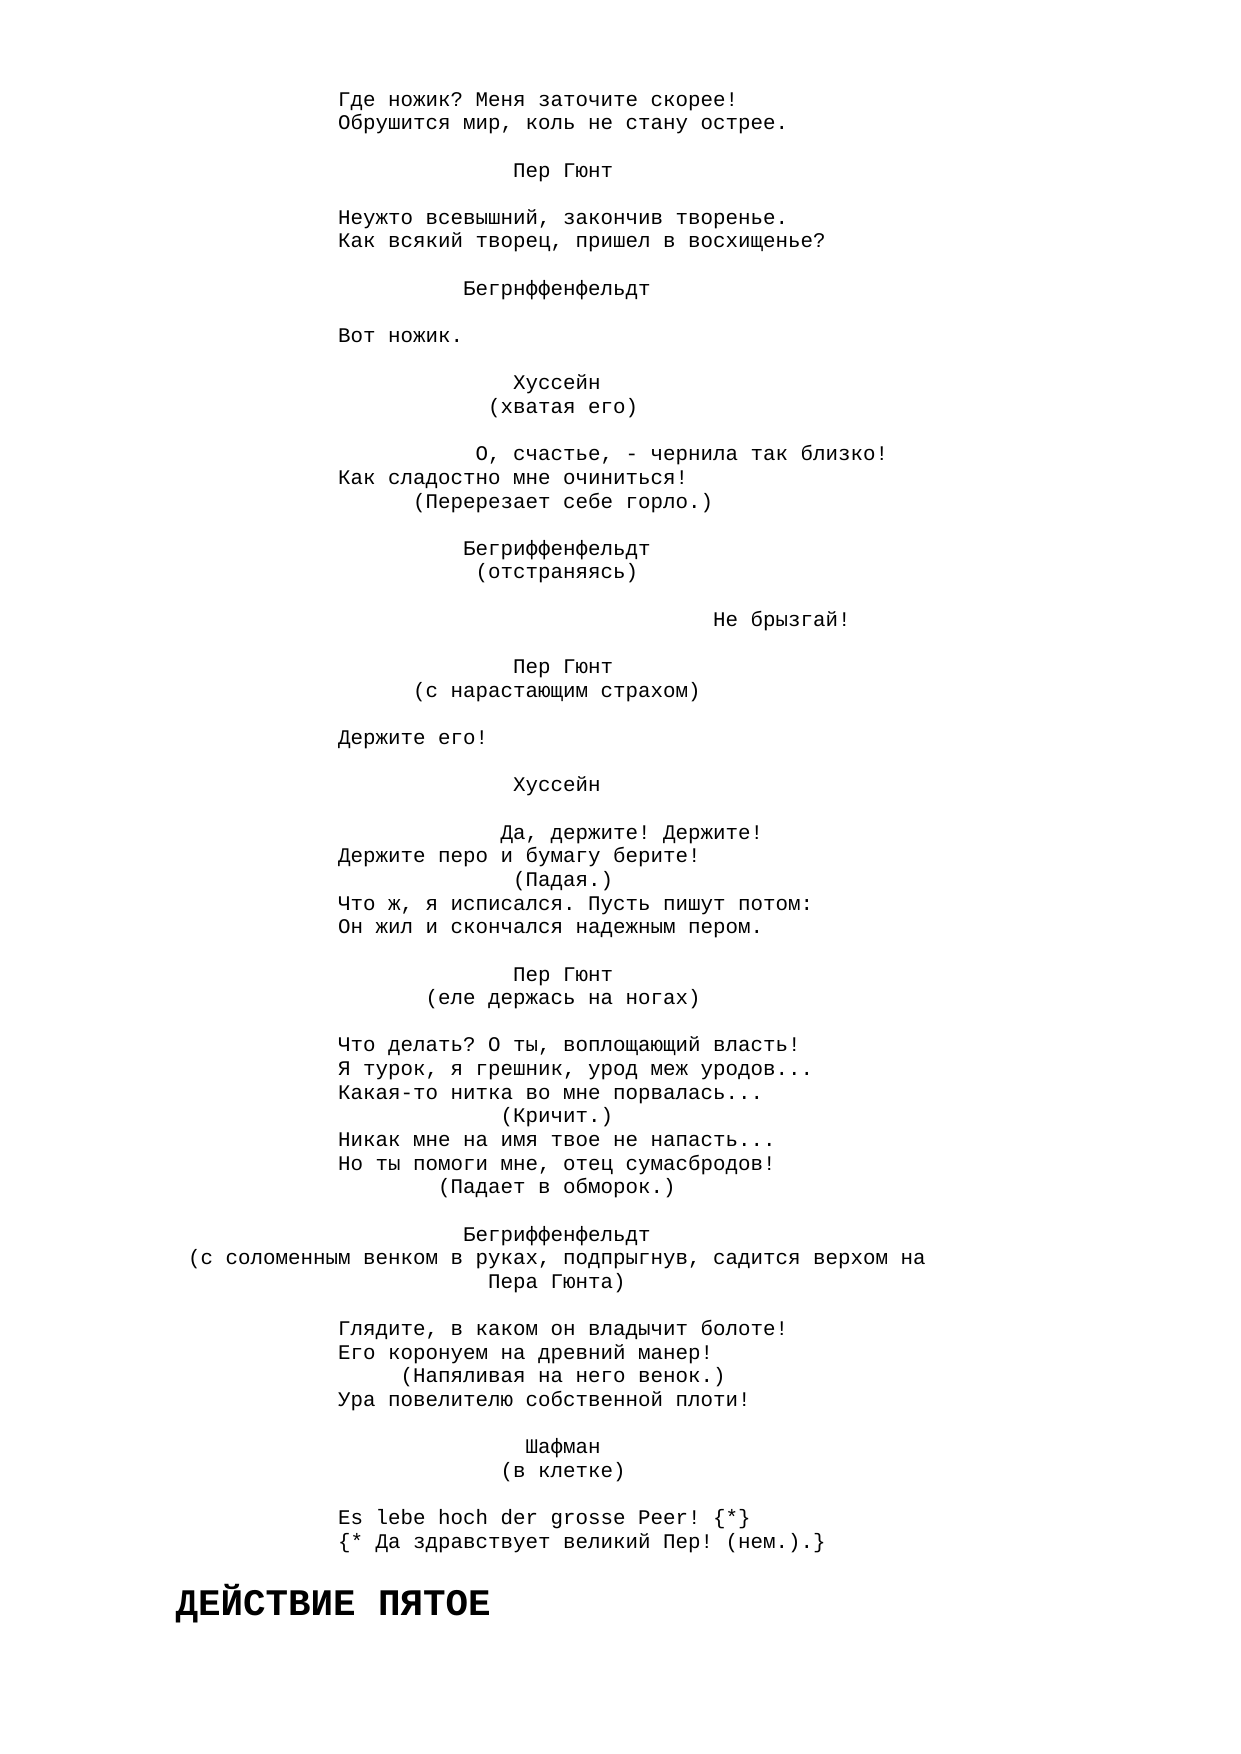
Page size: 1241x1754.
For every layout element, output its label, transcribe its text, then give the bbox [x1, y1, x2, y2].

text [100, 89, 1146, 1555]
subtitle ДЕЙСТВИЕ ПЯТОЕ [175, 1584, 1146, 1626]
